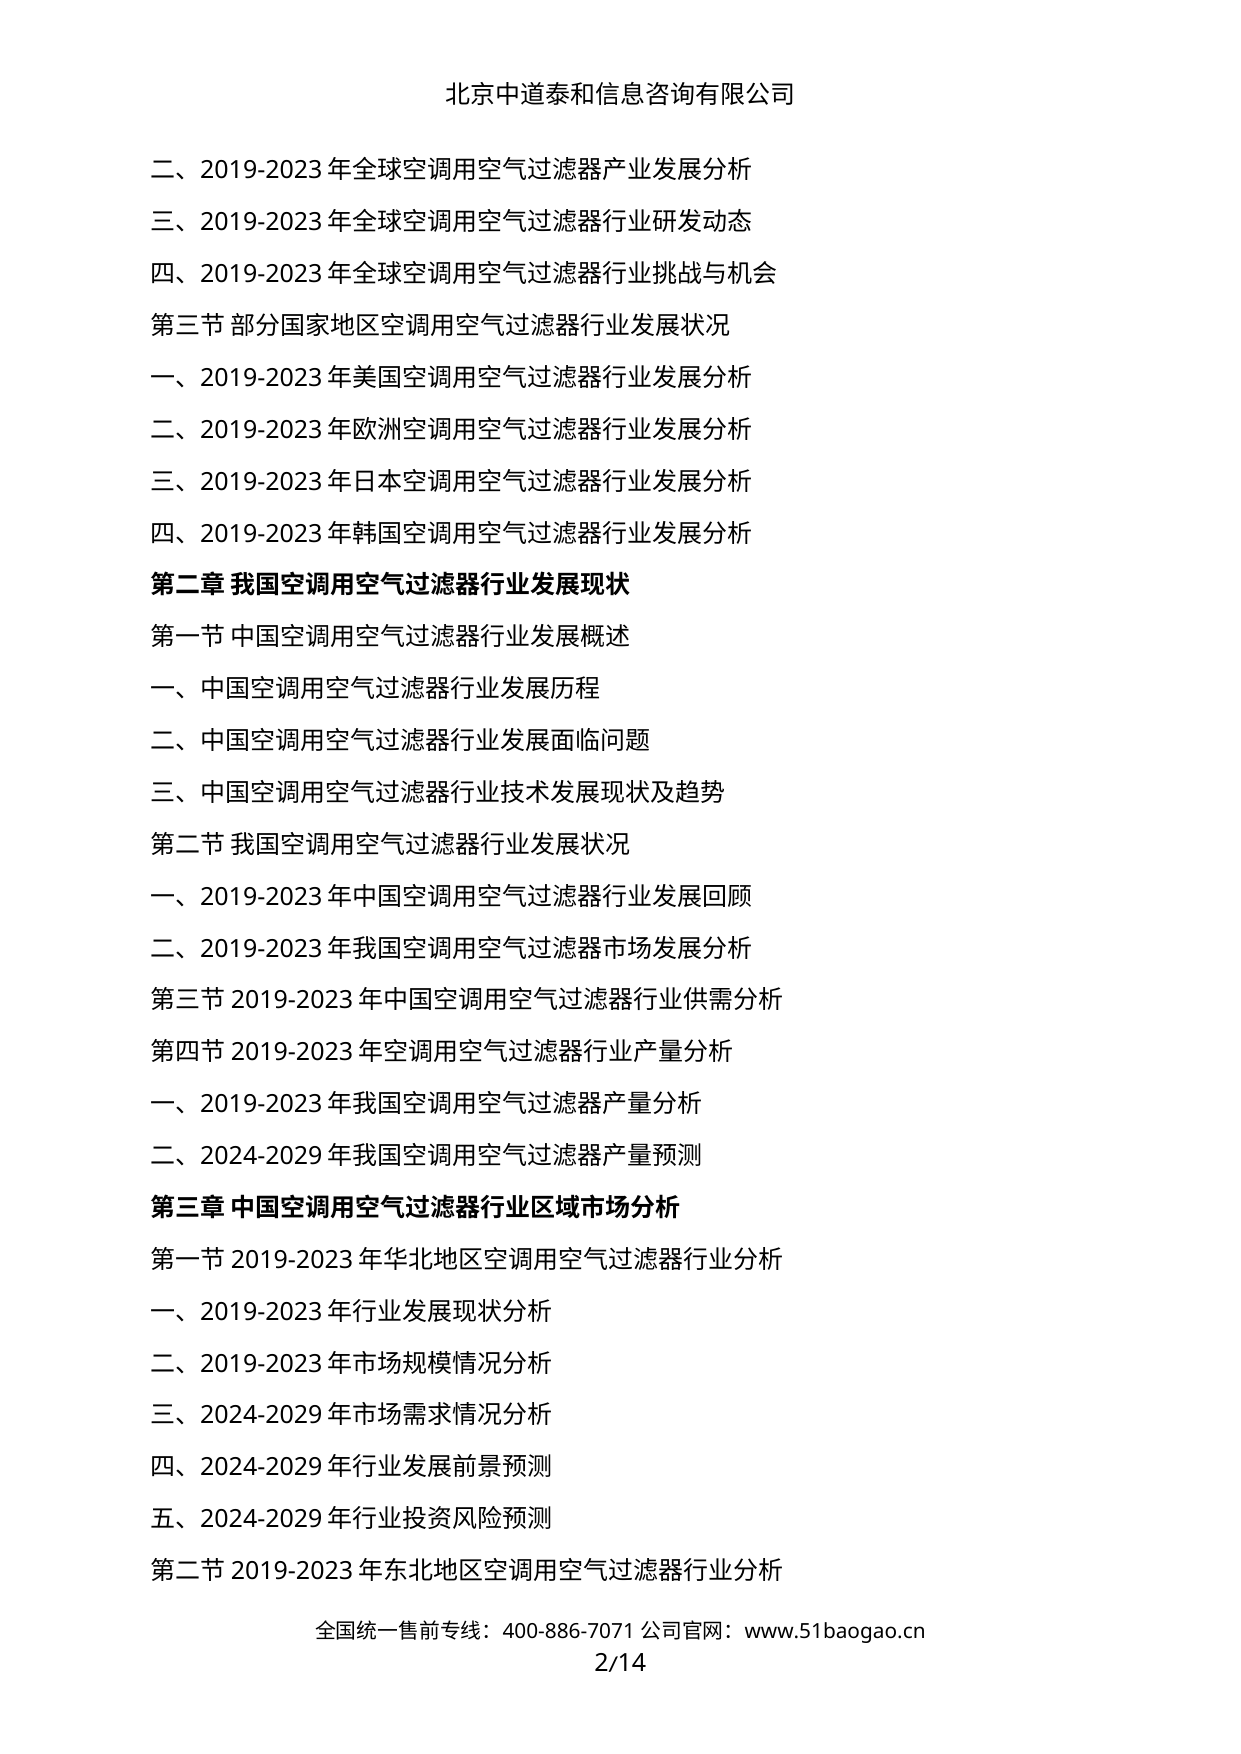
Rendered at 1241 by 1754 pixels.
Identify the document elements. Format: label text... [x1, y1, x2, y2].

text 五、2024-2029年行业投资风险预测 [150, 1499, 1090, 1535]
text 三、中国空调用空气过滤器行业技术发展现状及趋势 [150, 772, 1090, 809]
text 第三节 部分国家地区空调用空气过滤器行业发展状况 [150, 306, 1090, 342]
text 四、2024-2029年行业发展前景预测 [150, 1447, 1090, 1483]
text 二、2019-2023年欧洲空调用空气过滤器行业发展分析 [150, 409, 1090, 446]
text 一、中国空调用空气过滤器行业发展历程 [150, 669, 1090, 705]
text 第三节 2019-2023年中国空调用空气过滤器行业供需分析 [150, 980, 1090, 1016]
text 第四节 2019-2023年空调用空气过滤器行业产量分析 [150, 1032, 1090, 1068]
text 第二节 我国空调用空气过滤器行业发展状况 [150, 824, 1090, 861]
text 第一节 中国空调用空气过滤器行业发展概述 [150, 617, 1090, 653]
text 四、2019-2023年全球空调用空气过滤器行业挑战与机会 [150, 254, 1090, 290]
text 第二章 我国空调用空气过滤器行业发展现状 [150, 565, 1090, 601]
text 三、2024-2029年市场需求情况分析 [150, 1395, 1090, 1431]
text 二、2019-2023年市场规模情况分析 [150, 1343, 1090, 1379]
text 第三章 中国空调用空气过滤器行业区域市场分析 [150, 1187, 1090, 1224]
text 二、2024-2029年我国空调用空气过滤器产量预测 [150, 1136, 1090, 1172]
text 二、中国空调用空气过滤器行业发展面临问题 [150, 721, 1090, 757]
text 一、2019-2023年行业发展现状分析 [150, 1291, 1090, 1327]
text 一、2019-2023年我国空调用空气过滤器产量分析 [150, 1084, 1090, 1120]
text 第一节 2019-2023年华北地区空调用空气过滤器行业分析 [150, 1239, 1090, 1276]
text 四、2019-2023年韩国空调用空气过滤器行业发展分析 [150, 513, 1090, 549]
text 一、2019-2023年中国空调用空气过滤器行业发展回顾 [150, 876, 1090, 912]
text 三、2019-2023年全球空调用空气过滤器行业研发动态 [150, 202, 1090, 238]
text 二、2019-2023年全球空调用空气过滤器产业发展分析 [150, 150, 1090, 186]
text 第二节 2019-2023年东北地区空调用空气过滤器行业分析 [150, 1551, 1090, 1587]
text 三、2019-2023年日本空调用空气过滤器行业发展分析 [150, 461, 1090, 497]
text 一、2019-2023年美国空调用空气过滤器行业发展分析 [150, 357, 1090, 394]
text 二、2019-2023年我国空调用空气过滤器市场发展分析 [150, 928, 1090, 964]
